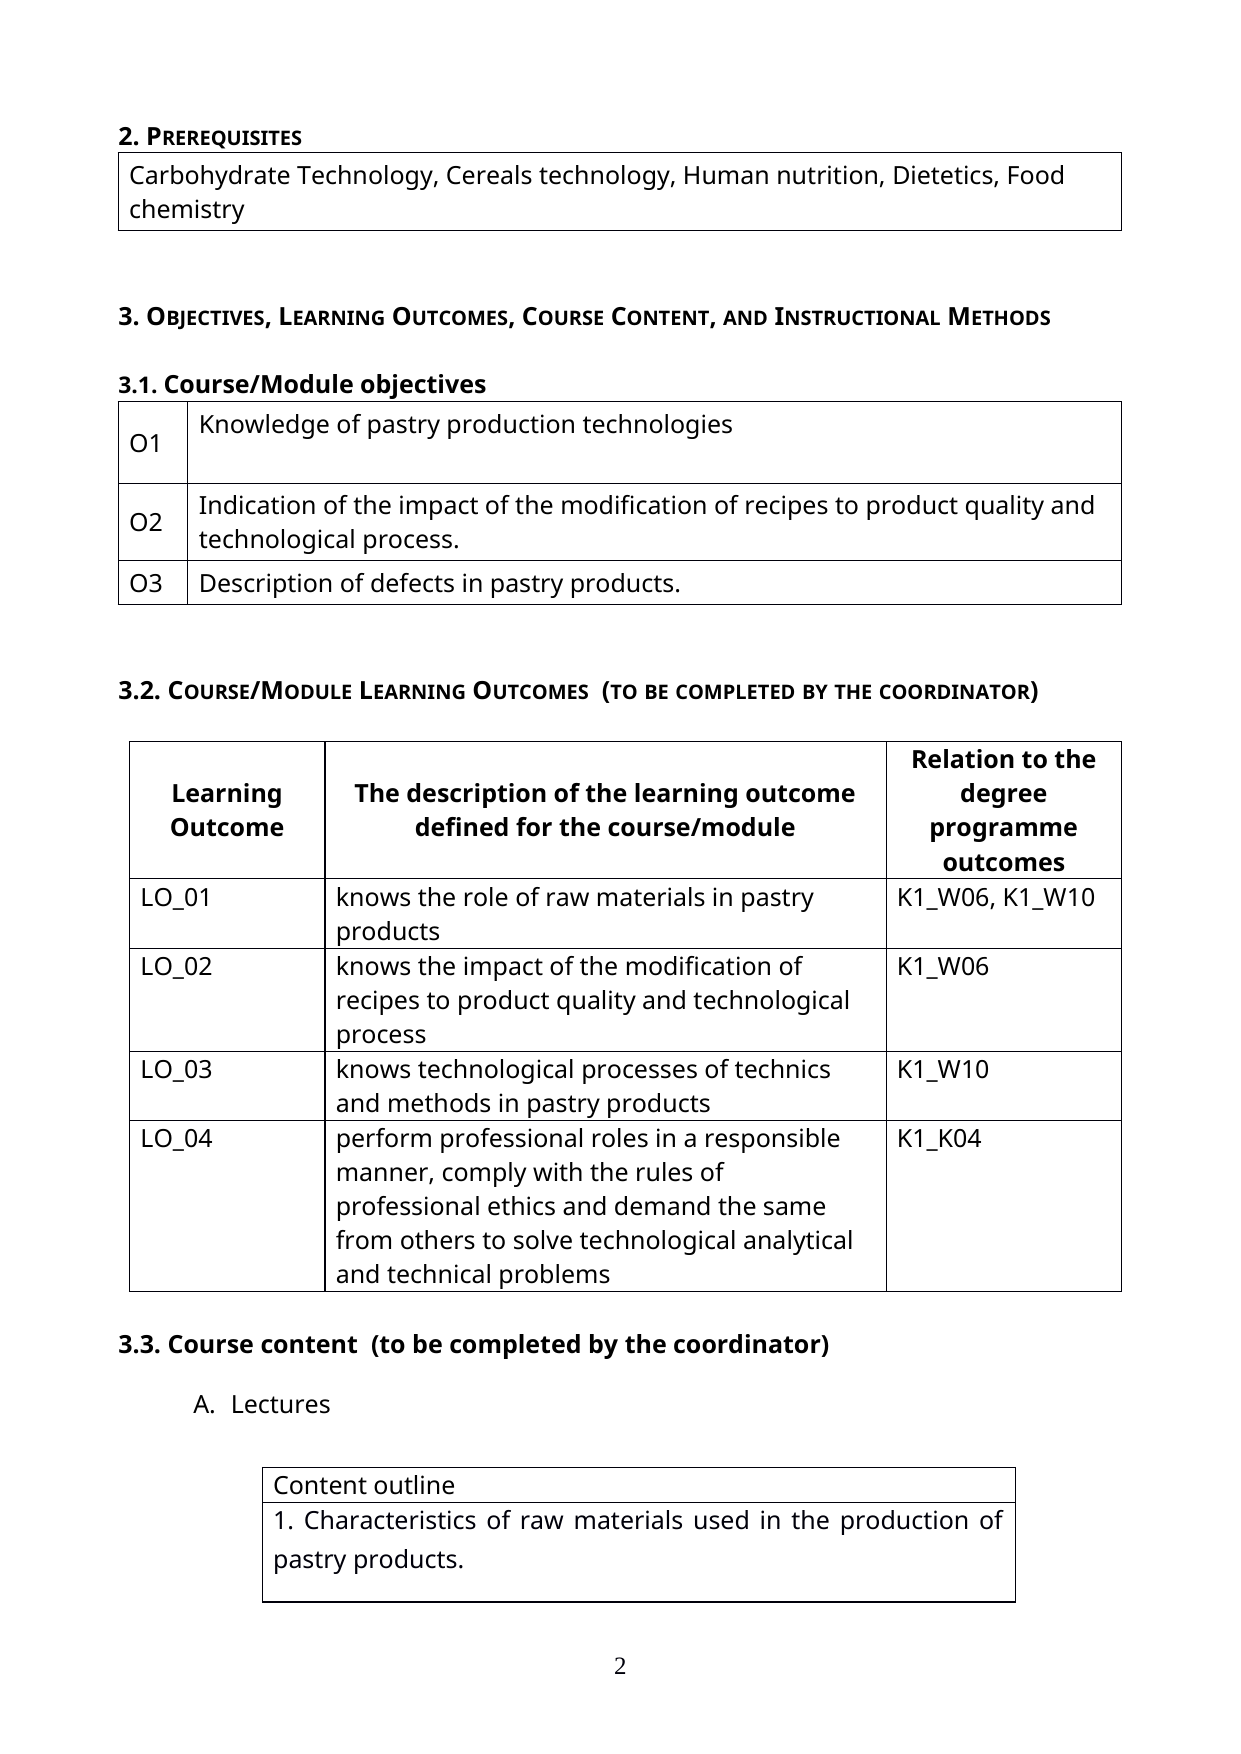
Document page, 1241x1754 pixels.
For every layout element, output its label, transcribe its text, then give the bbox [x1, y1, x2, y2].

text 3.1. Course/Module objectives [118, 367, 1122, 401]
table_cell LO_03 [130, 1052, 324, 1120]
table_cell LO_04 [130, 1121, 324, 1291]
table_header Carbohydrate Technology, Cereals technology, Human nutrition, Dietetics, Food chemistry [119, 153, 1121, 230]
table_header Learning Outcome [130, 742, 324, 878]
table_cell K1_W06, K1_W10 [887, 879, 1121, 947]
table_cell K1_K04 [887, 1121, 1121, 1291]
table_cell Indication of the impact of the modification of recipes to product quality and technological process. [188, 484, 1121, 560]
table_cell 1. Characteristics of raw materials used in the production of pastry products. [263, 1503, 1015, 1601]
table_header Content outline [263, 1468, 1015, 1502]
table_header The description of the learning outcome defined for the course/module [326, 742, 886, 878]
text 3.3. Course content (to be completed by the coordinator) [118, 1326, 1122, 1360]
table_cell Description of defects in pastry products. [188, 561, 1121, 604]
table_cell K1_W10 [887, 1052, 1121, 1120]
table_header Knowledge of pastry production technologies [188, 402, 1121, 483]
table_header Relation to the degree programme outcomes [887, 742, 1121, 878]
table_header O1 [119, 402, 187, 483]
text 2. Prerequisites [118, 118, 1122, 152]
table_cell LO_01 [130, 879, 324, 947]
table_cell knows the role of raw materials in pastry products [326, 879, 886, 947]
table_cell O2 [119, 484, 187, 560]
text 3.2. Course/Module Learning Outcomes (to be completed by the coordinator) [118, 673, 1122, 707]
table_cell knows the impact of the modification of recipes to product quality and technological process [326, 949, 886, 1051]
list Lectures [193, 1386, 1122, 1420]
table_cell O3 [119, 561, 187, 604]
table_cell perform professional roles in a responsible manner, comply with the rules of professional ethics and demand the same from others to solve technological analytical and technical problems [326, 1121, 886, 1291]
table_cell LO_02 [130, 949, 324, 1051]
table_cell knows technological processes of technics and methods in pastry products [326, 1052, 886, 1120]
text 3. Objectives, Learning Outcomes, Course Content, and Instructional Methods [118, 299, 1122, 333]
table_cell K1_W06 [887, 949, 1121, 1051]
